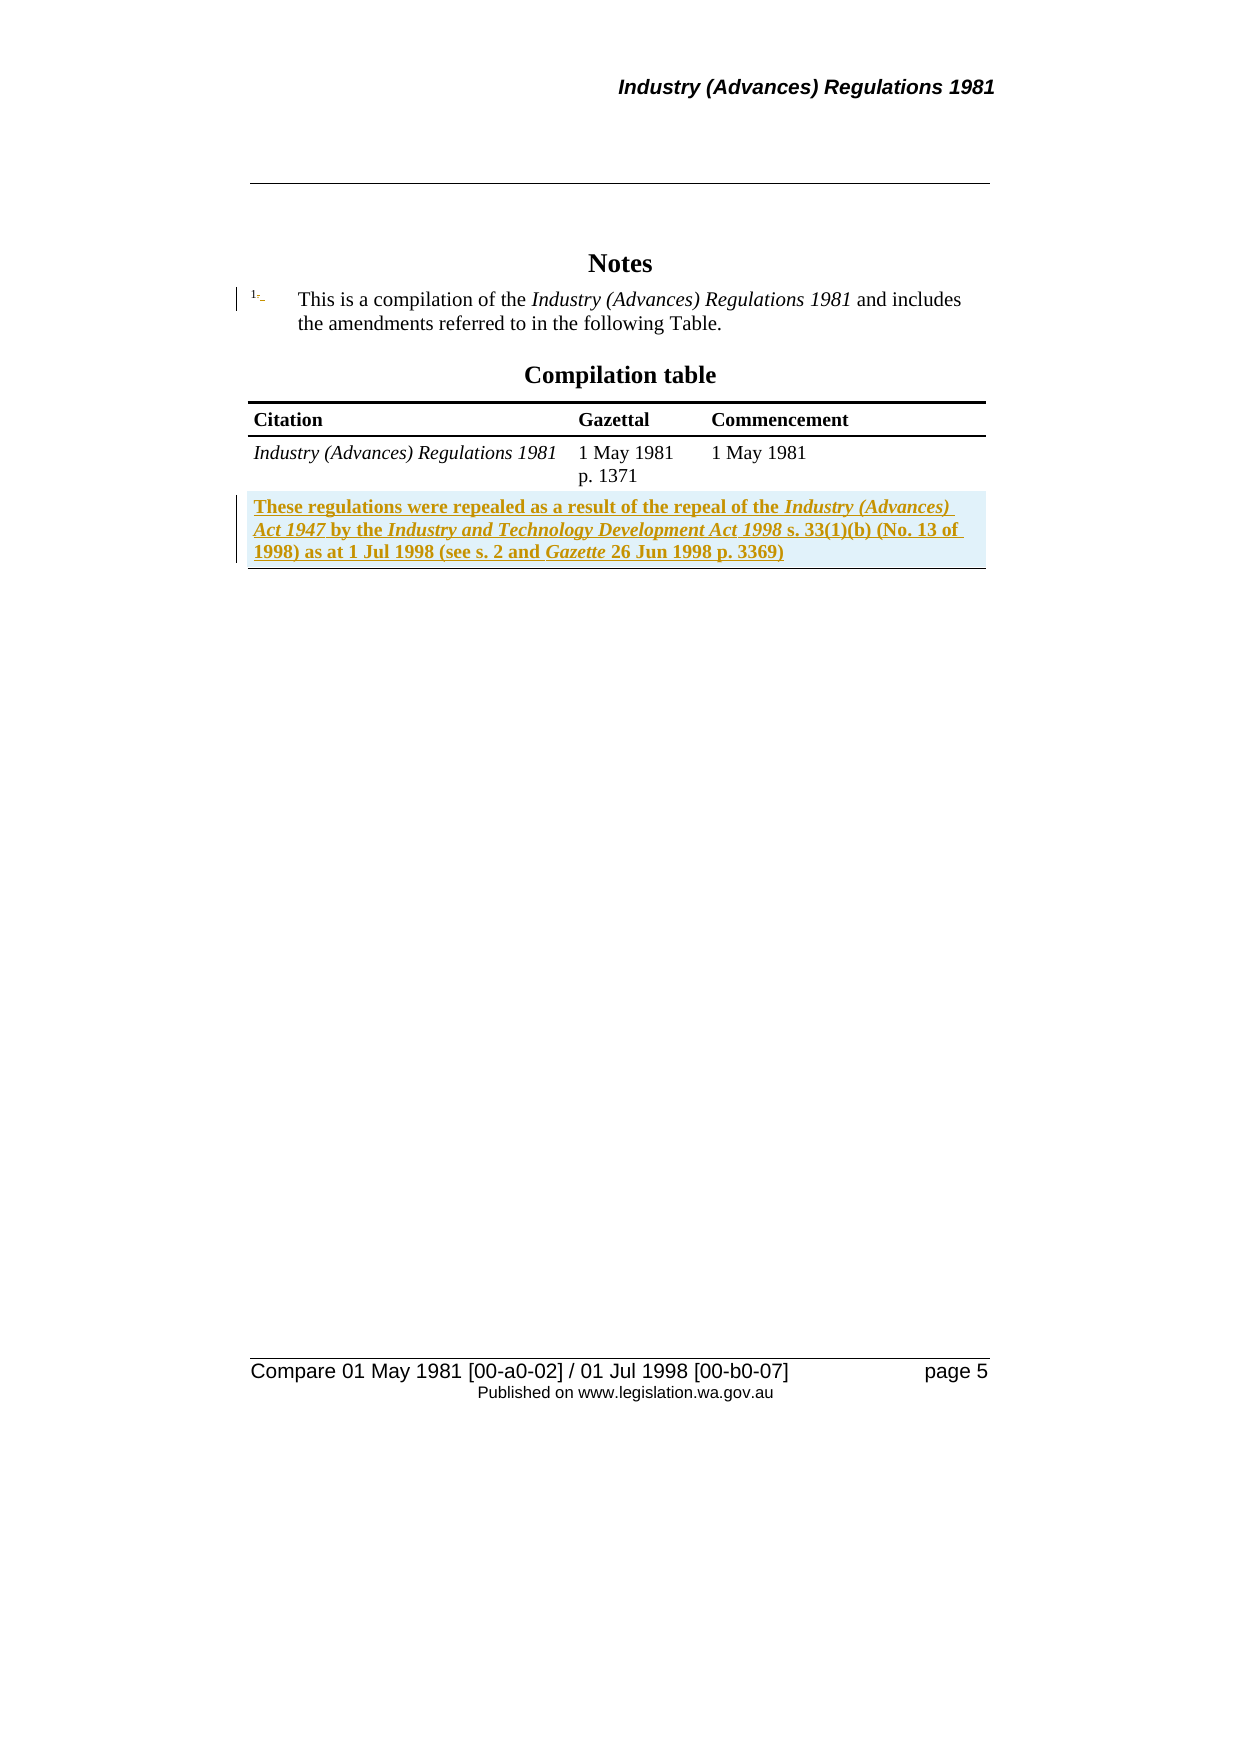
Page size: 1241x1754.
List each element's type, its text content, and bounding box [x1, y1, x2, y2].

table_header Gazettal [572, 404, 705, 434]
table_header Commencement [705, 404, 986, 434]
table_cell 1 May 1981 p. 1371 [572, 437, 705, 491]
subtitle Notes [250, 247, 990, 279]
text 1 This is a compilation of the Industry (Advances) Regulations 1981 and includes the amendments referred to in the following Table. [250, 287, 990, 335]
table_cell 1 May 1981 [705, 437, 986, 491]
subtitle Compilation table [250, 360, 990, 389]
table_header Citation [248, 404, 572, 434]
table_cell Industry (Advances) Regulations 1981 [248, 437, 572, 491]
